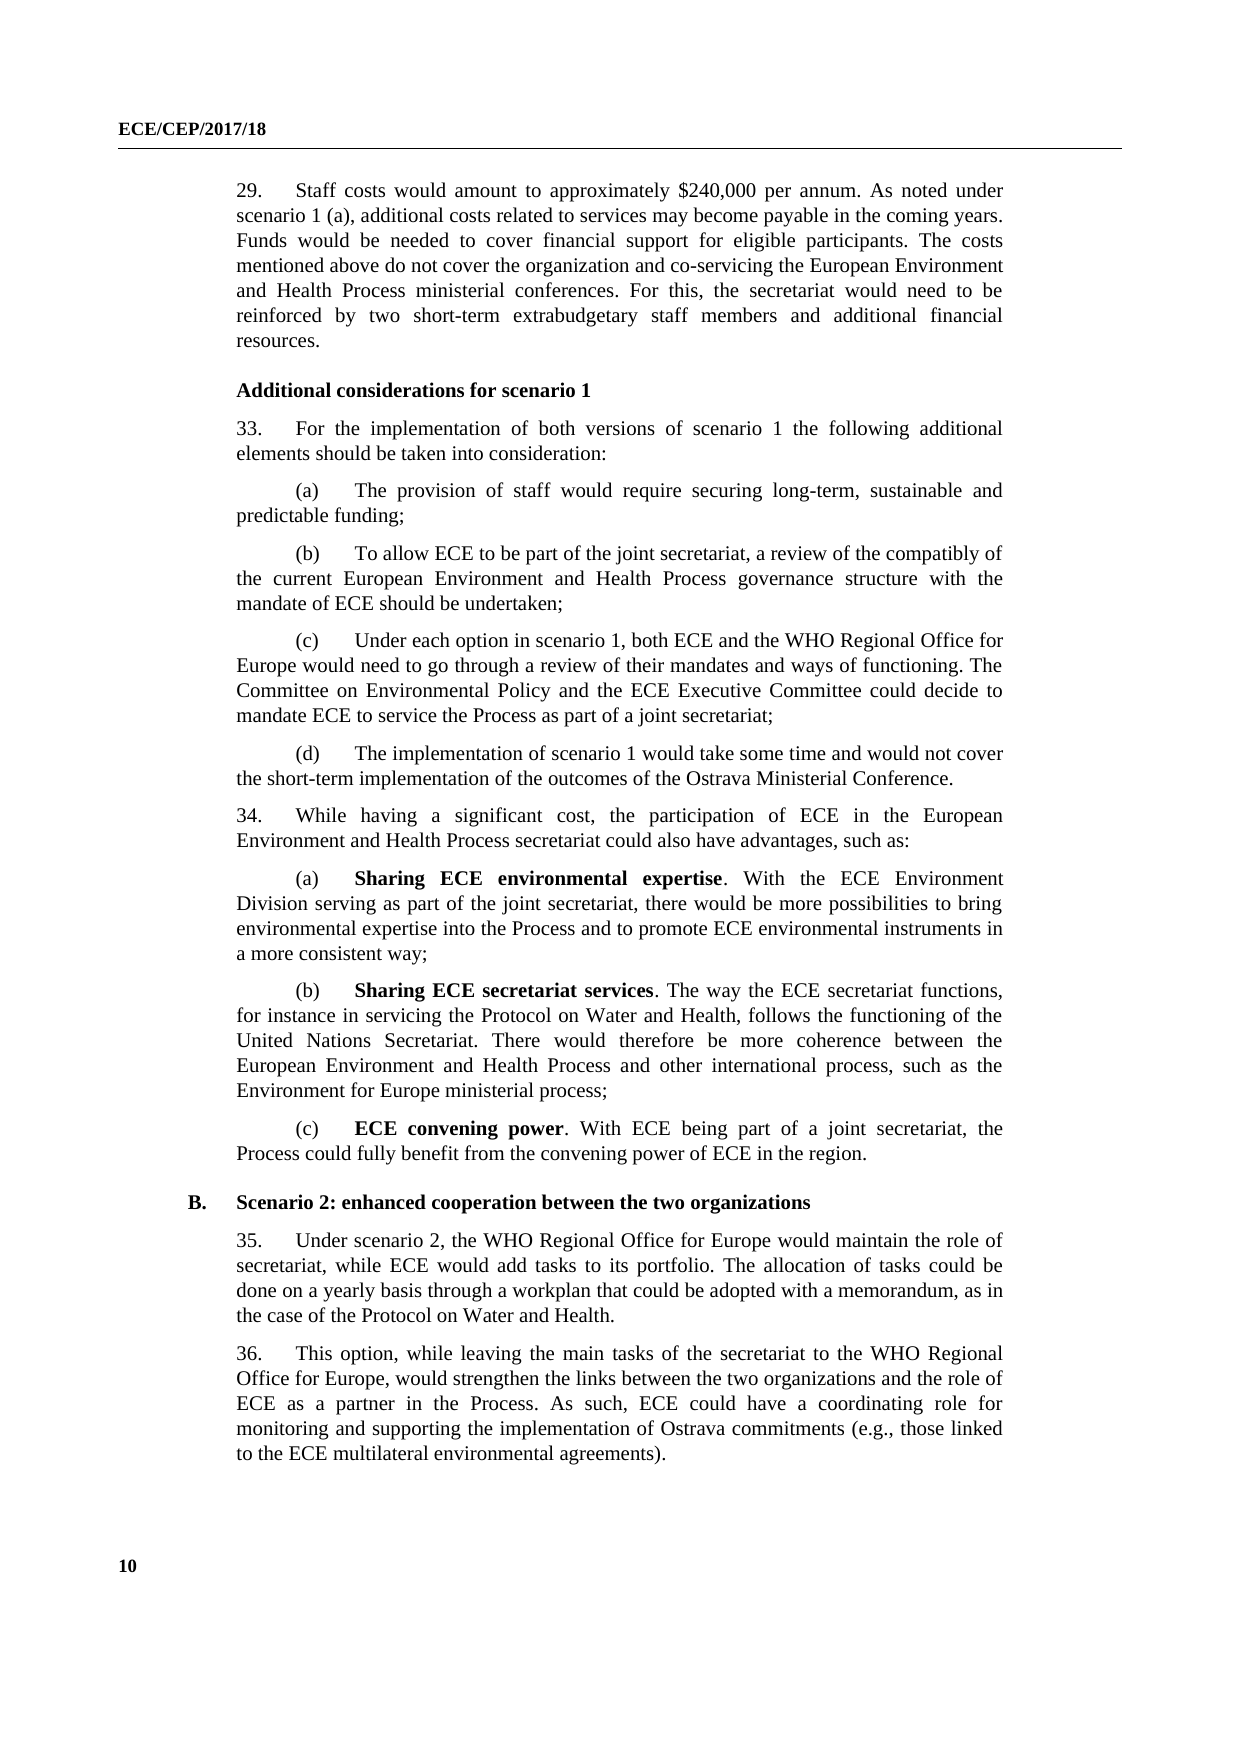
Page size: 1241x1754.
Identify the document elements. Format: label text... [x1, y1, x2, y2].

text Additional considerations for scenario 1 [118, 377, 1004, 402]
text (c) Under each option in scenario 1, both ECE and the WHO Regional Office for Europe would need to go through a review of their mandates and ways of functioning. The Committee on Environmental Policy and the ECE Executive Committee could decide to mandate ECE to service the Process as part of a joint secretariat; [236, 627, 1004, 727]
text (d) The implementation of scenario 1 would take some time and would not cover the short-term implementation of the outcomes of the Ostrava Ministerial Conference. [236, 740, 1004, 790]
text (b) Sharing ECE secretariat services. The way the ECE secretariat functions, for instance in servicing the Protocol on Water and Health, follows the functioning of the United Nations Secretariat. There would therefore be more coherence between the European Environment and Health Process and other international process, such as the Environment for Europe ministerial process; [236, 977, 1004, 1102]
text 29. Staff costs would amount to approximately $240,000 per annum. As noted under scenario 1 (a), additional costs related to services may become payable in the coming years. Funds would be needed to cover financial support for eligible participants. The costs mentioned above do not cover the organization and co-servicing the European Environment and Health Process ministerial conferences. For this, the secretariat would need to be reinforced by two short-term extrabudgetary staff members and additional financial resources. [236, 177, 1004, 352]
text (c) ECE convening power. With ECE being part of a joint secretariat, the Process could fully benefit from the convening power of ECE in the region. [236, 1115, 1004, 1165]
text (b) To allow ECE to be part of the joint secretariat, a review of the compatibly of the current European Environment and Health Process governance structure with the mandate of ECE should be undertaken; [236, 540, 1004, 615]
text (a) The provision of staff would require securing long-term, sustainable and predictable funding; [236, 477, 1004, 527]
text (a) Sharing ECE environmental expertise. With the ECE Environment Division serving as part of the joint secretariat, there would be more possibilities to bring environmental expertise into the Process and to promote ECE environmental instruments in a more consistent way; [236, 865, 1004, 965]
text 35. Under scenario 2, the WHO Regional Office for Europe would maintain the role of secretariat, while ECE would add tasks to its portfolio. The allocation of tasks could be done on a yearly basis through a workplan that could be adopted with a memorandum, as in the case of the Protocol on Water and Health. [236, 1227, 1004, 1327]
text 36. This option, while leaving the main tasks of the secretariat to the WHO Regional Office for Europe, would strengthen the links between the two organizations and the role of ECE as a partner in the Process. As such, ECE could have a coordinating role for monitoring and supporting the implementation of Ostrava commitments (e.g., those linked to the ECE multilateral environmental agreements). [236, 1340, 1004, 1465]
text 34. While having a significant cost, the participation of ECE in the European Environment and Health Process secretariat could also have advantages, such as: [236, 802, 1004, 852]
text 33. For the implementation of both versions of scenario 1 the following additional elements should be taken into consideration: [236, 415, 1004, 465]
text B. Scenario 2: enhanced cooperation between the two organizations [118, 1190, 1004, 1215]
